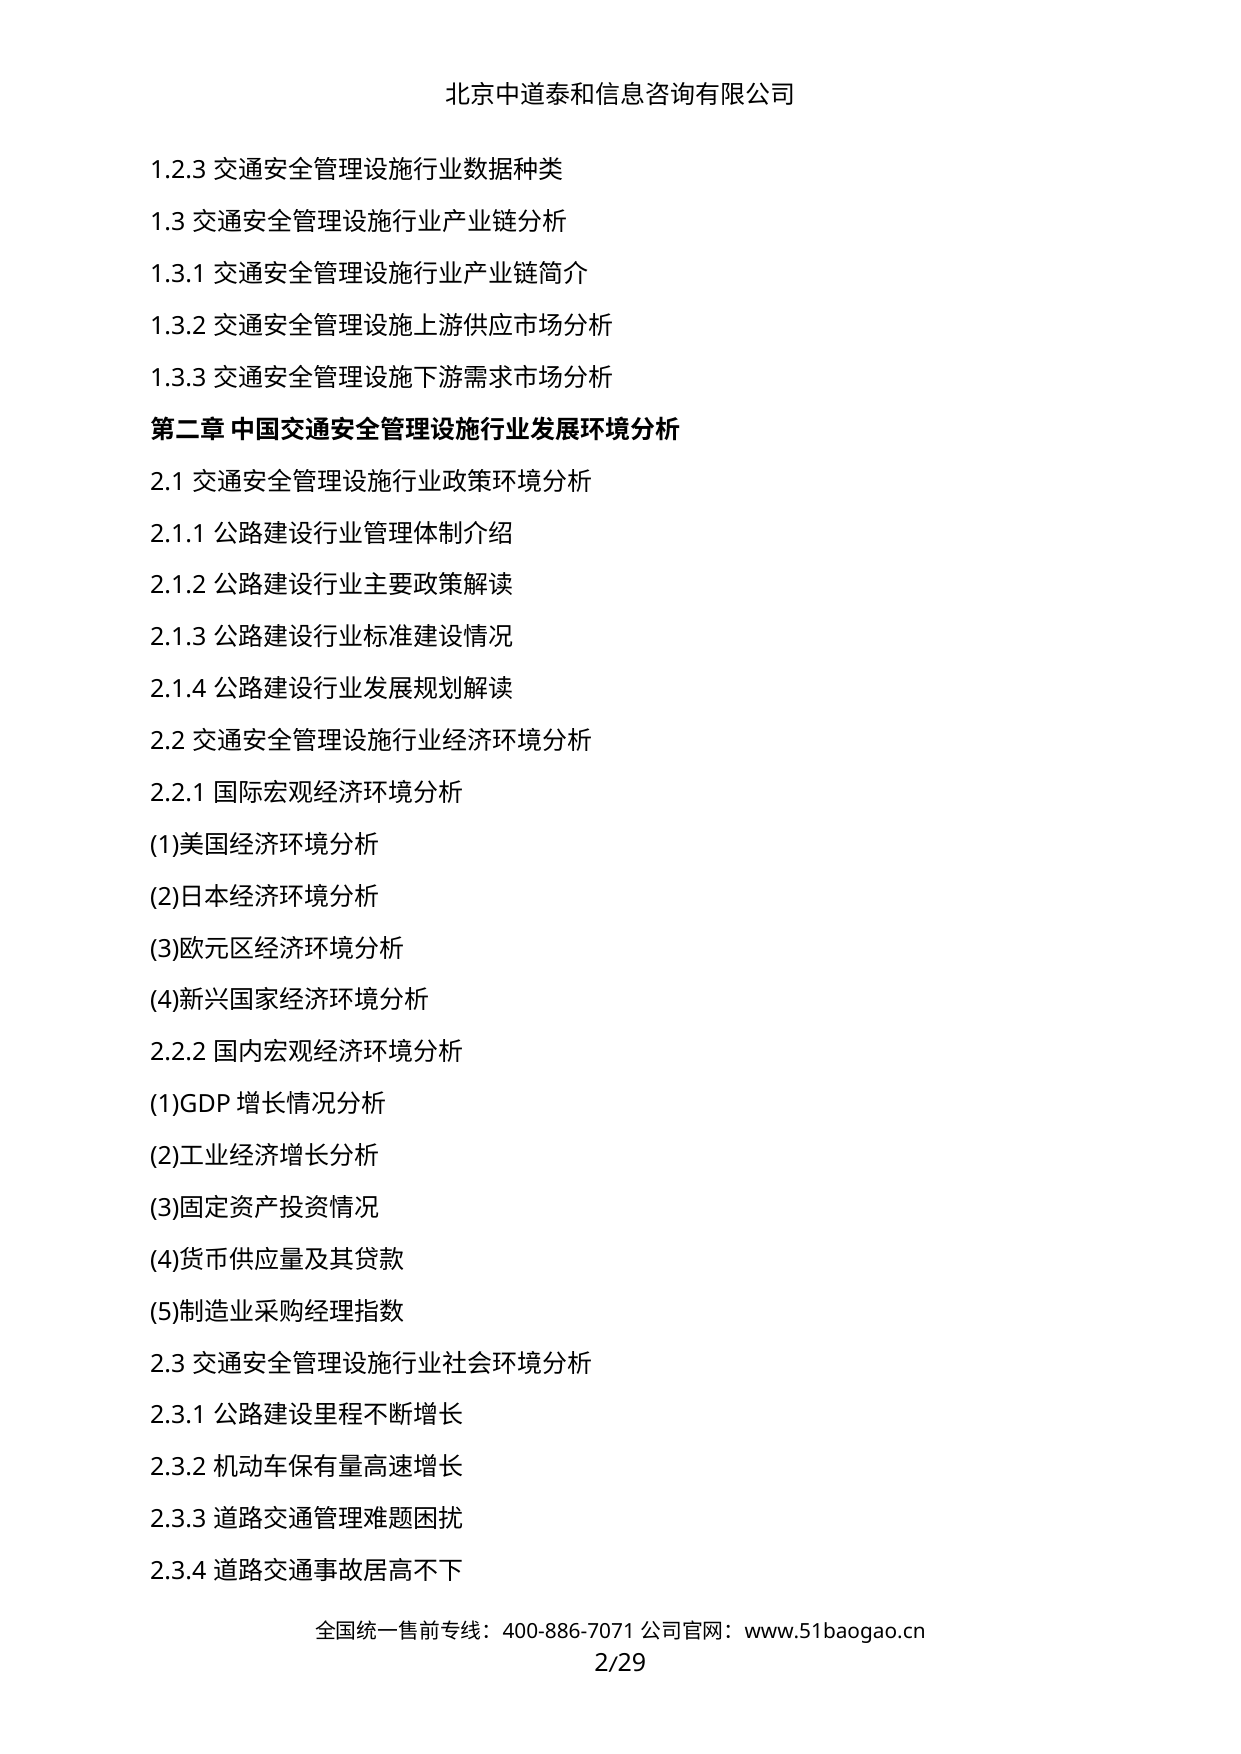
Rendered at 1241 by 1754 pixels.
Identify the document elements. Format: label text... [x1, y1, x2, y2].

text (3)欧元区经济环境分析 [150, 928, 1090, 964]
text (4)新兴国家经济环境分析 [150, 980, 1090, 1016]
text 2.2 交通安全管理设施行业经济环境分析 [150, 721, 1090, 757]
text 2.1.1 公路建设行业管理体制介绍 [150, 513, 1090, 549]
text 2.3.4 道路交通事故居高不下 [150, 1551, 1090, 1587]
text 1.3 交通安全管理设施行业产业链分析 [150, 202, 1090, 238]
text 第二章 中国交通安全管理设施行业发展环境分析 [150, 409, 1090, 446]
text (1)美国经济环境分析 [150, 824, 1090, 861]
text 2.2.1 国际宏观经济环境分析 [150, 772, 1090, 809]
text (5)制造业采购经理指数 [150, 1291, 1090, 1327]
text 2.3 交通安全管理设施行业社会环境分析 [150, 1343, 1090, 1379]
text 2.3.3 道路交通管理难题困扰 [150, 1499, 1090, 1535]
text 2.1.4 公路建设行业发展规划解读 [150, 669, 1090, 705]
text 1.3.2 交通安全管理设施上游供应市场分析 [150, 306, 1090, 342]
text 2.1 交通安全管理设施行业政策环境分析 [150, 461, 1090, 497]
text 2.3.1 公路建设里程不断增长 [150, 1395, 1090, 1431]
text (1)GDP增长情况分析 [150, 1084, 1090, 1120]
text (2)工业经济增长分析 [150, 1136, 1090, 1172]
text 1.3.1 交通安全管理设施行业产业链简介 [150, 254, 1090, 290]
text 1.2.3 交通安全管理设施行业数据种类 [150, 150, 1090, 186]
text 2.2.2 国内宏观经济环境分析 [150, 1032, 1090, 1068]
text 2.1.2 公路建设行业主要政策解读 [150, 565, 1090, 601]
text 2.3.2 机动车保有量高速增长 [150, 1447, 1090, 1483]
text 2.1.3 公路建设行业标准建设情况 [150, 617, 1090, 653]
text (4)货币供应量及其贷款 [150, 1239, 1090, 1276]
text (3)固定资产投资情况 [150, 1187, 1090, 1224]
text (2)日本经济环境分析 [150, 876, 1090, 912]
text 1.3.3 交通安全管理设施下游需求市场分析 [150, 357, 1090, 394]
